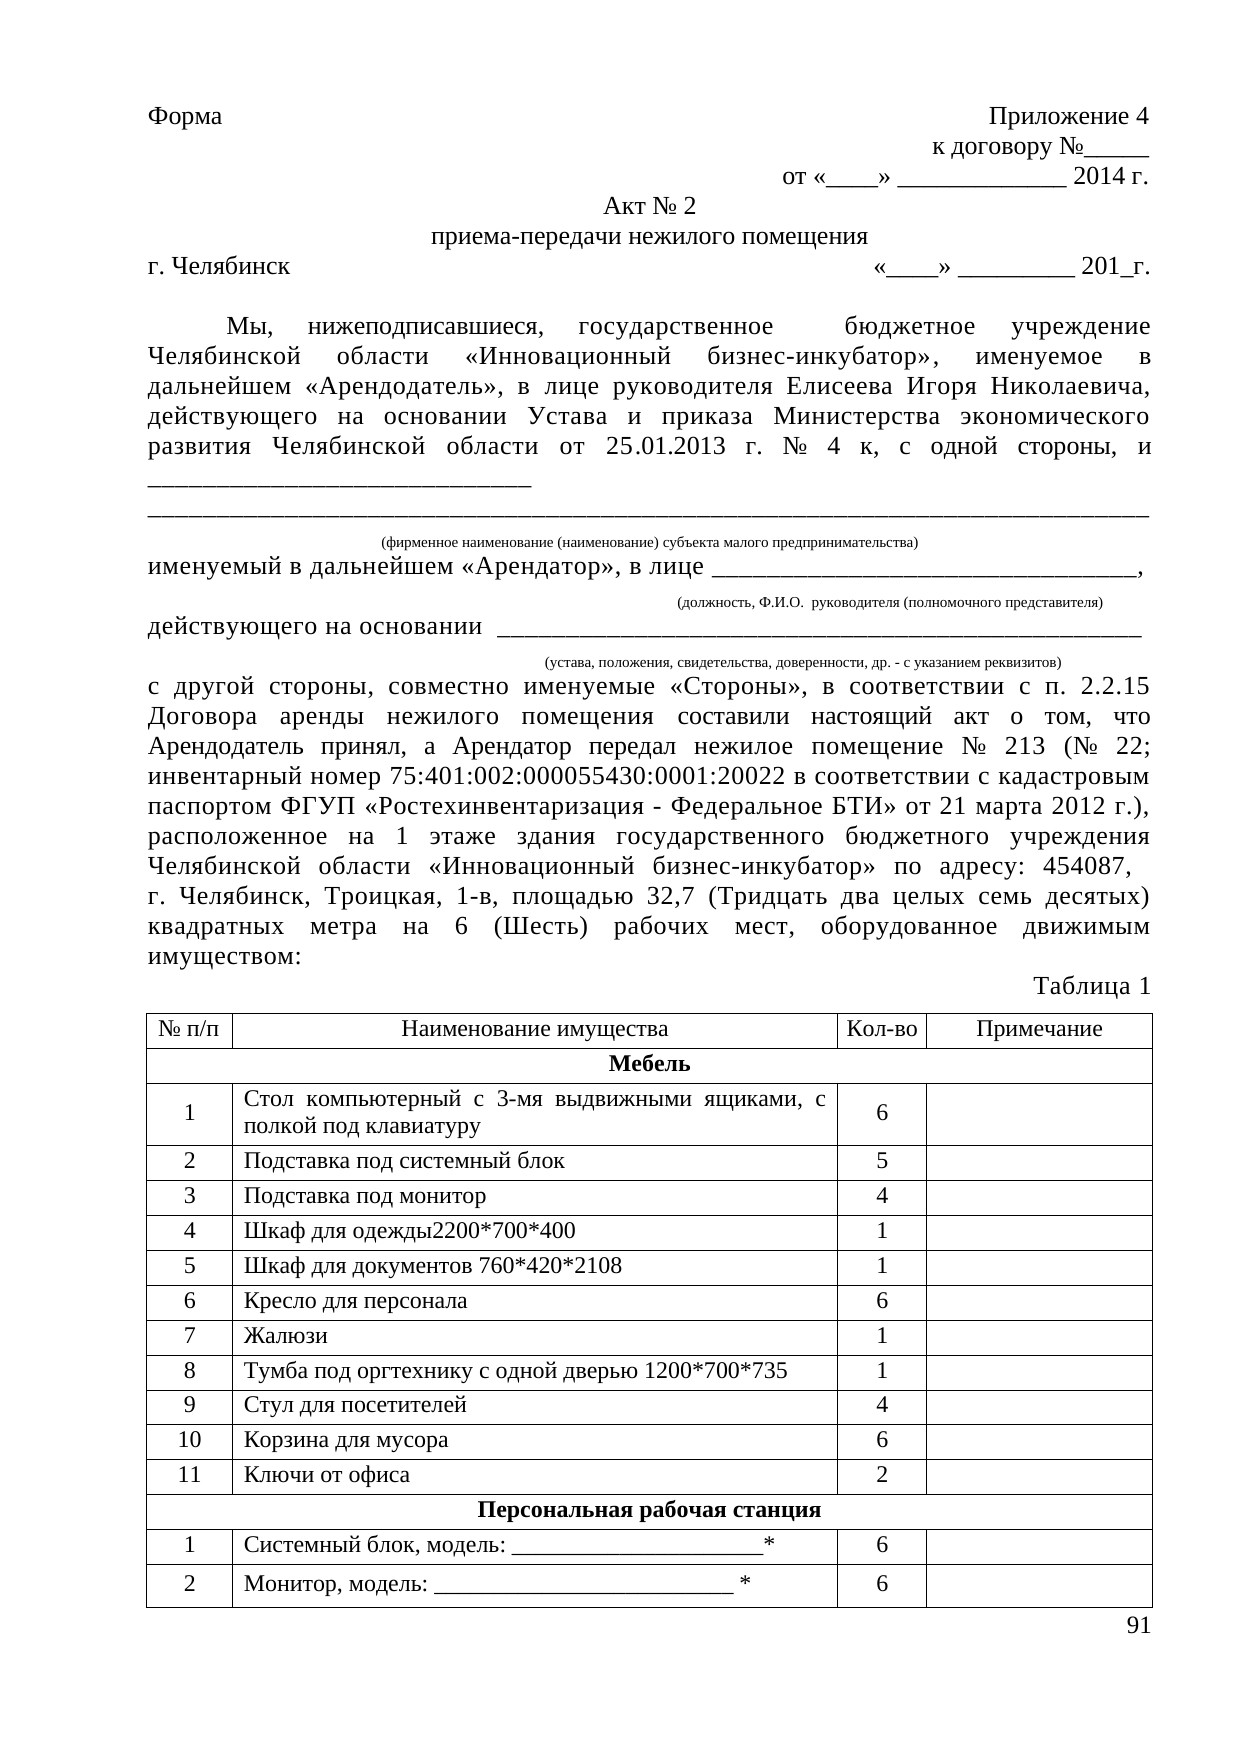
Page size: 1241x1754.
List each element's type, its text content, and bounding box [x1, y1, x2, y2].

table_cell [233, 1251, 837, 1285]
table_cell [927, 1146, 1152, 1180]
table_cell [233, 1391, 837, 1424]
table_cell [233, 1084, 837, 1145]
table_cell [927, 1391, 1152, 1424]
text именуемый в дальнейшем «Арендатор», в лице _______________________________, [148, 550, 1152, 580]
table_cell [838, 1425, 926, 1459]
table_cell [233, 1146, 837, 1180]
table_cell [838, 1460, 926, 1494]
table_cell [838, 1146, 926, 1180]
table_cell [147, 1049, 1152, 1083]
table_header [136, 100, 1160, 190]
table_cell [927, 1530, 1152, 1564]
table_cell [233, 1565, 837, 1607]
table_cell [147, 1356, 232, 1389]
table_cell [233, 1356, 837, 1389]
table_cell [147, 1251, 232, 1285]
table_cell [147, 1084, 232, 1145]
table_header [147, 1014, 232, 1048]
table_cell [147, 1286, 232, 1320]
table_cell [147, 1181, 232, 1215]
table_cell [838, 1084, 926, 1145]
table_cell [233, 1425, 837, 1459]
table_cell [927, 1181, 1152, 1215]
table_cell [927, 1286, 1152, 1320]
text (должность, Ф.И.О. руководителя (полномочного представителя) [148, 580, 1152, 610]
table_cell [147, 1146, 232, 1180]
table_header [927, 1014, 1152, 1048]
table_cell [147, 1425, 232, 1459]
text г. Челябинск «____» _________ 201_г. [148, 250, 1152, 280]
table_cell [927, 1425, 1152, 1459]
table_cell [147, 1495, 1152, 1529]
text Таблица 1 [148, 970, 1152, 1000]
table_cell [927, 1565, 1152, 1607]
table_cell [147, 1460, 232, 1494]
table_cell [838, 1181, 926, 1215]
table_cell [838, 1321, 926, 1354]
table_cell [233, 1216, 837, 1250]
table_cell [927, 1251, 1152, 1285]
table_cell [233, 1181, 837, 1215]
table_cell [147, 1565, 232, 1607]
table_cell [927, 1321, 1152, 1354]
text действующего на основании _______________________________________________ [148, 610, 1152, 640]
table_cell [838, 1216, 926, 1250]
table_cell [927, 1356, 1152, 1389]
text Мы, нижеподписавшиеся, государственное бюджетное учреждение Челябинской области «Инновационный бизнес-инкубатор», именуемое в дальнейшем «Арендодатель», в лице руководителя Елисеева Игоря Николаевича, действующего на основании Устава и приказа Министерства экономического развития Челябинской области от 25.01.2013 г. № 4 к, с одной стороны, и ____________________________ _________________________________________________________________________ [148, 310, 1152, 520]
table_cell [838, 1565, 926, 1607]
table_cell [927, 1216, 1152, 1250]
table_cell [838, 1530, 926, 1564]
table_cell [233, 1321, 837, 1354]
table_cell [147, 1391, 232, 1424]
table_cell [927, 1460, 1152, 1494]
text (устава, положения, свидетельства, доверенности, др. - с указанием реквизитов) [148, 640, 1152, 670]
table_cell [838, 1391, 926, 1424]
text Акт № 2 [148, 190, 1152, 220]
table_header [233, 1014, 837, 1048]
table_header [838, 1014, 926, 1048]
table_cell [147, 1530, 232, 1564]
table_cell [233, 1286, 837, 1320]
text с другой стороны, совместно именуемые «Стороны», в соответствии с п. 2.2.15 Договора аренды нежилого помещения составили настоящий акт о том, что Арендодатель принял, а Арендатор передал нежилое помещение № 213 (№ 22; инвентарный номер 75:401:002:000055430:0001:20022 в соответствии с кадастровым паспортом ФГУП «Ростехинвентаризация - Федеральное БТИ» от 21 марта 2012 г.), расположенное на 1 этаже здания государственного бюджетного учреждения Челябинской области «Инновационный бизнес-инкубатор» по адресу: 454087, г. Челябинск, Троицкая, 1-в, площадью 32,7 (Тридцать два целых семь десятых) квадратных метра на 6 (Шесть) рабочих мест, оборудованное движимым имуществом: [148, 670, 1152, 970]
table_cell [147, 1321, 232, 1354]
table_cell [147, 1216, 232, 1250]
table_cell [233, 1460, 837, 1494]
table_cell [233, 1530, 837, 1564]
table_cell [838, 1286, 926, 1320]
text (фирменное наименование (наименование) субъекта малого предпринимательства) [148, 520, 1152, 550]
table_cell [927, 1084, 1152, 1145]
text приема-передачи нежилого помещения [148, 220, 1152, 250]
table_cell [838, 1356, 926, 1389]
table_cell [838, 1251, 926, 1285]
